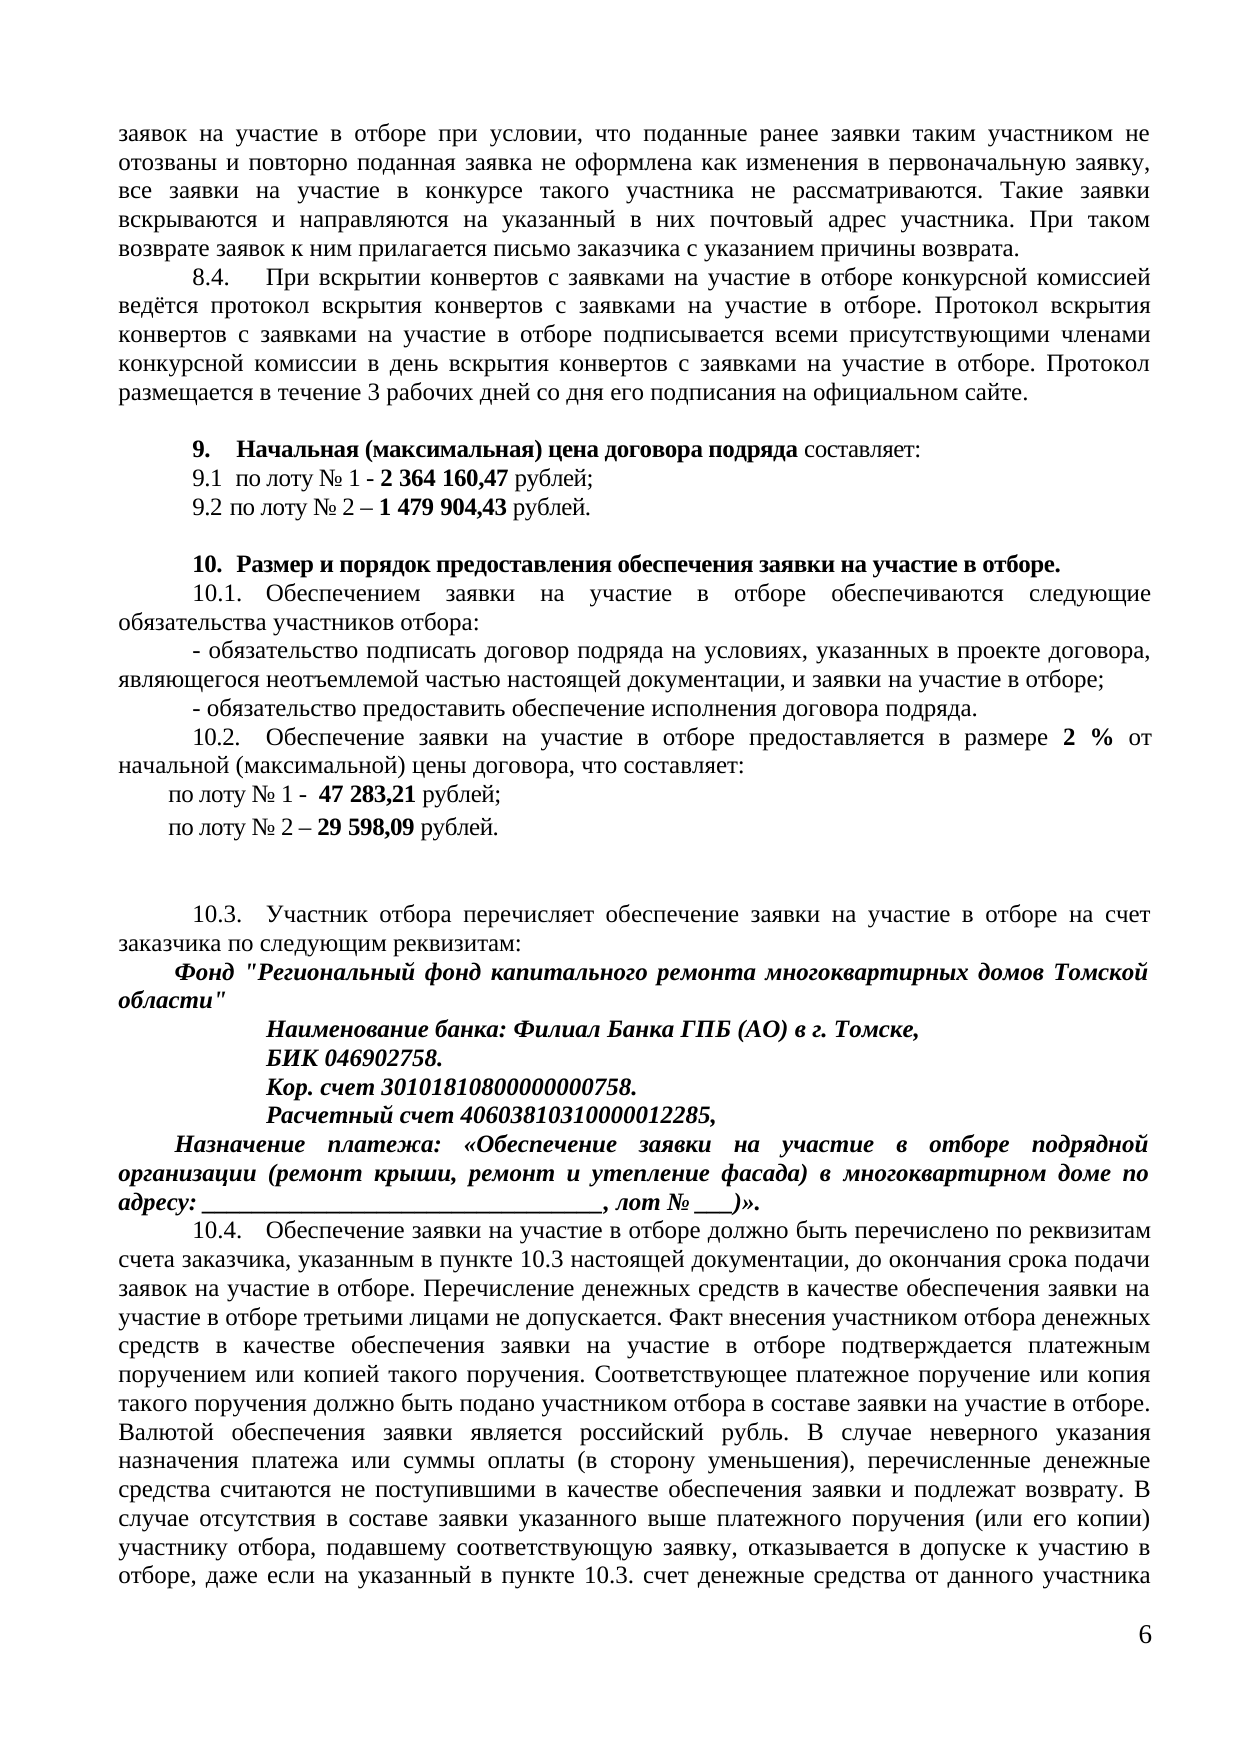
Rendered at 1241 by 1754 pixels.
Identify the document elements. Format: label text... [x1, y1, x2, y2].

list по лоту № 2 – 29 598,09 рублей. [168, 812, 1152, 841]
list - обязательство подписать договор подряда на условиях, указанных в проекте договора, являющегося неотъемлемой частью настоящей документации, и заявки на участие в отборе; [118, 636, 1152, 693]
list Обеспечение заявки на участие в отборе предоставляется в размере 2 % от начальной (максимальной) цены договора, что составляет: [118, 722, 1152, 779]
list по лоту № 2 – 1 479 904,43 рублей. [192, 492, 1160, 521]
list При вскрытии конвертов с заявками на участие в отборе конкурсной комиссией ведётся протокол вскрытия конвертов с заявками на участие в отборе. Протокол вскрытия конвертов с заявками на участие в отборе подписывается всеми присутствующими членами конкурсной комиссии в день вскрытия конвертов с заявками на участие в отборе. Протокол размещается в течение 3 рабочих дней со дня его подписания на официальном сайте. [118, 262, 1152, 406]
list Обеспечением заявки на участие в отборе обеспечиваются следующие обязательства участников отбора: [118, 578, 1152, 636]
list Размер и порядок предоставления обеспечения заявки на участие в отборе. [118, 549, 1160, 578]
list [118, 1216, 1152, 1589]
text Фонд "Региональный фонд капитального ремонта многоквартирных домов Томской области" [118, 957, 1152, 1014]
text Назначение платежа: «Обеспечение заявки на участие в отборе подрядной организации (ремонт крыши, ремонт и утепление фасада) в многоквартирном доме по адресу: ________________________________, лот № ___)». [118, 1129, 1152, 1216]
text БИК 046902758. [266, 1043, 1152, 1072]
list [118, 118, 1152, 262]
list по лоту № 1 - 47 283,21 рублей; [168, 779, 1160, 808]
text Кор. счет 30101810800000000758. [266, 1072, 1152, 1101]
text Расчетный счет 40603810310000012285, [266, 1101, 1152, 1129]
text Наименование банка: Филиал Банка ГПБ (АО) в г. Томске, [266, 1014, 1152, 1043]
list Участник отбора перечисляет обеспечение заявки на участие в отборе на счет заказчика по следующим реквизитам: [118, 899, 1152, 957]
list - обязательство предоставить обеспечение исполнения договора подряда. [192, 693, 1152, 722]
list по лоту № 1 - 2 364 160,47 рублей; [192, 463, 1160, 492]
list Начальная (максимальная) цена договора подряда составляет: [156, 434, 1160, 463]
